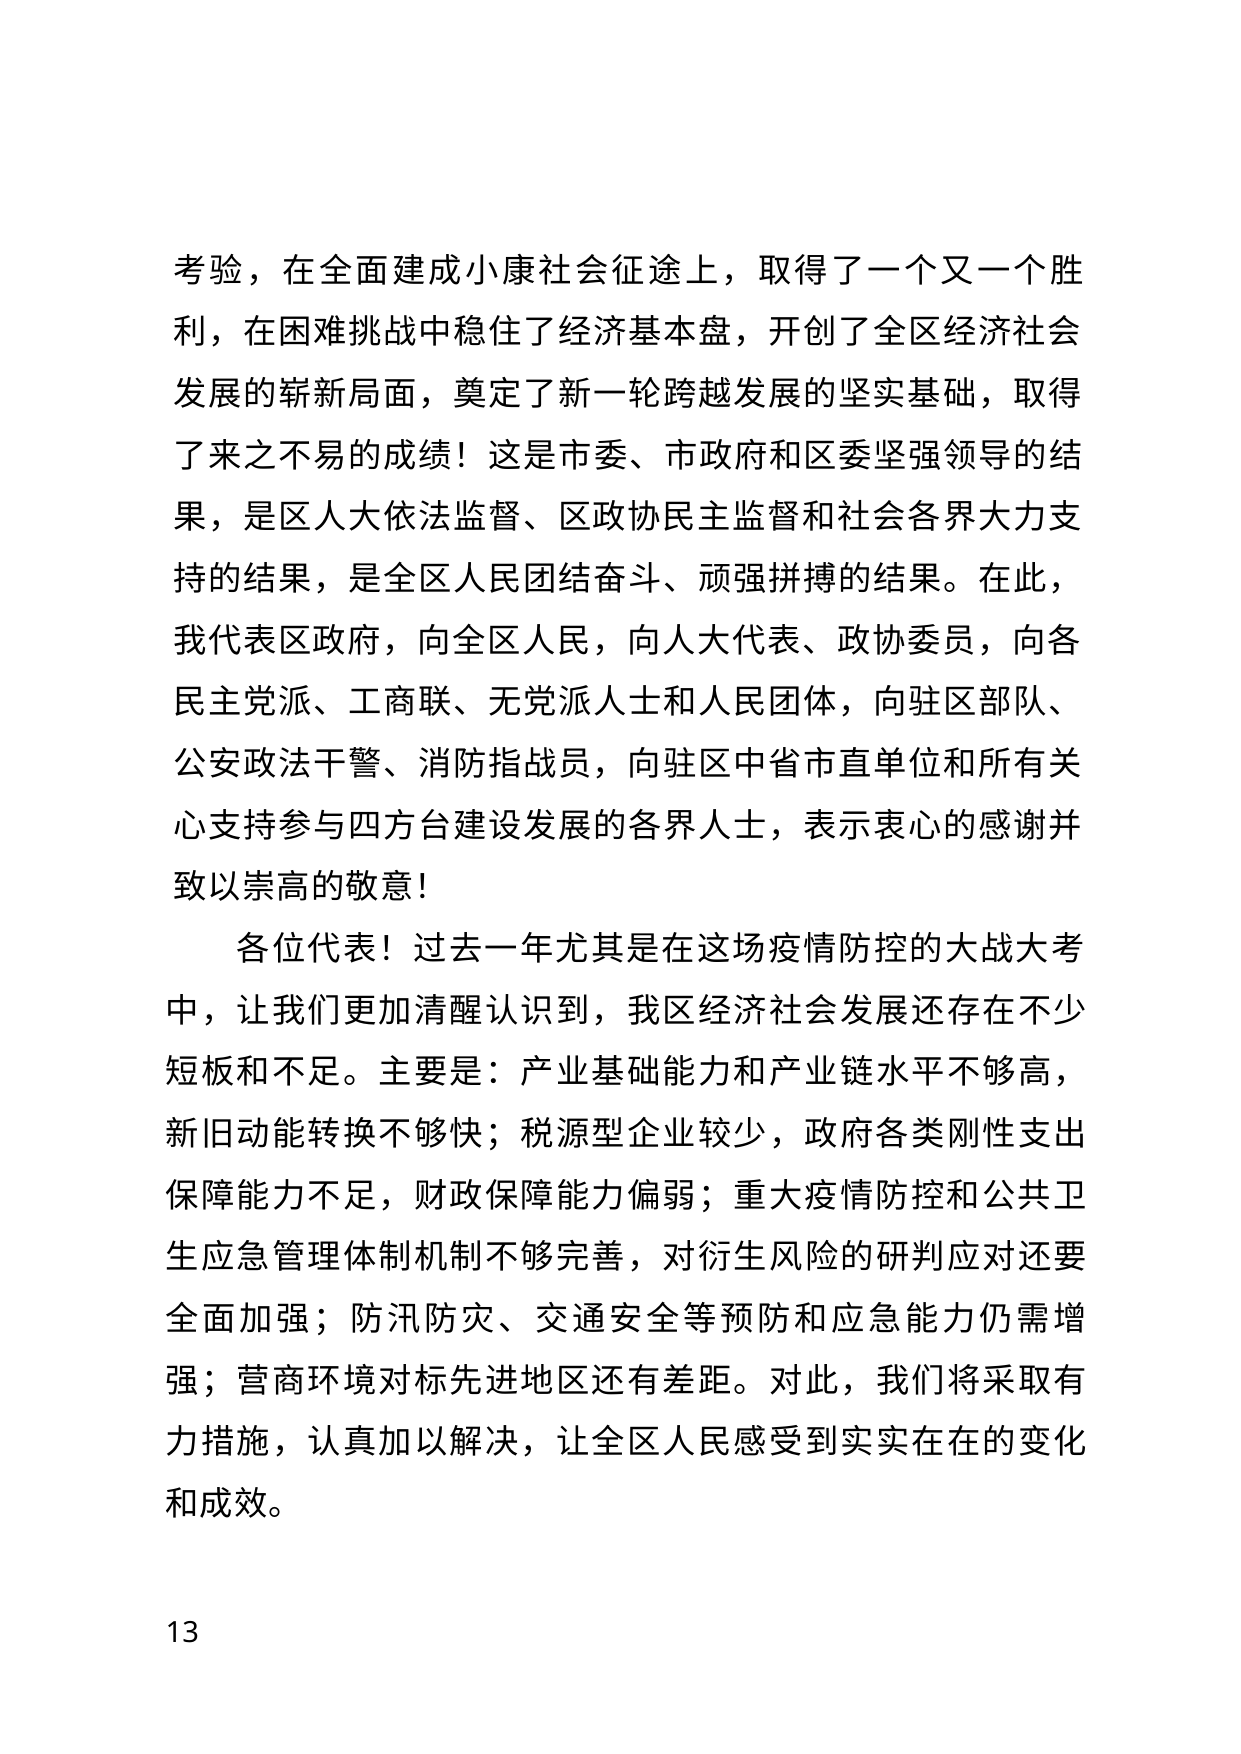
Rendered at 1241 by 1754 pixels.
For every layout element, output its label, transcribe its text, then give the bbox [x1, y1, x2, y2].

text 各位代表！过去一年尤其是在这场疫情防控的大战大考中，让我们更加清醒认识到，我区经济社会发展还存在不少短板和不足。主要是：产业基础能力和产业链水平不够高，新旧动能转换不够快；税源型企业较少，政府各类刚性支出保障能力不足，财政保障能力偏弱；重大疫情防控和公共卫生应急管理体制机制不够完善，对衍生风险的研判应对还要全面加强；防汛防灾、交通安全等预防和应急能力仍需增强；营商环境对标先进地区还有差距。对此，我们将采取有力措施，认真加以解决，让全区人民感受到实实在在的变化和成效。 [165, 911, 1087, 1528]
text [173, 233, 1083, 911]
